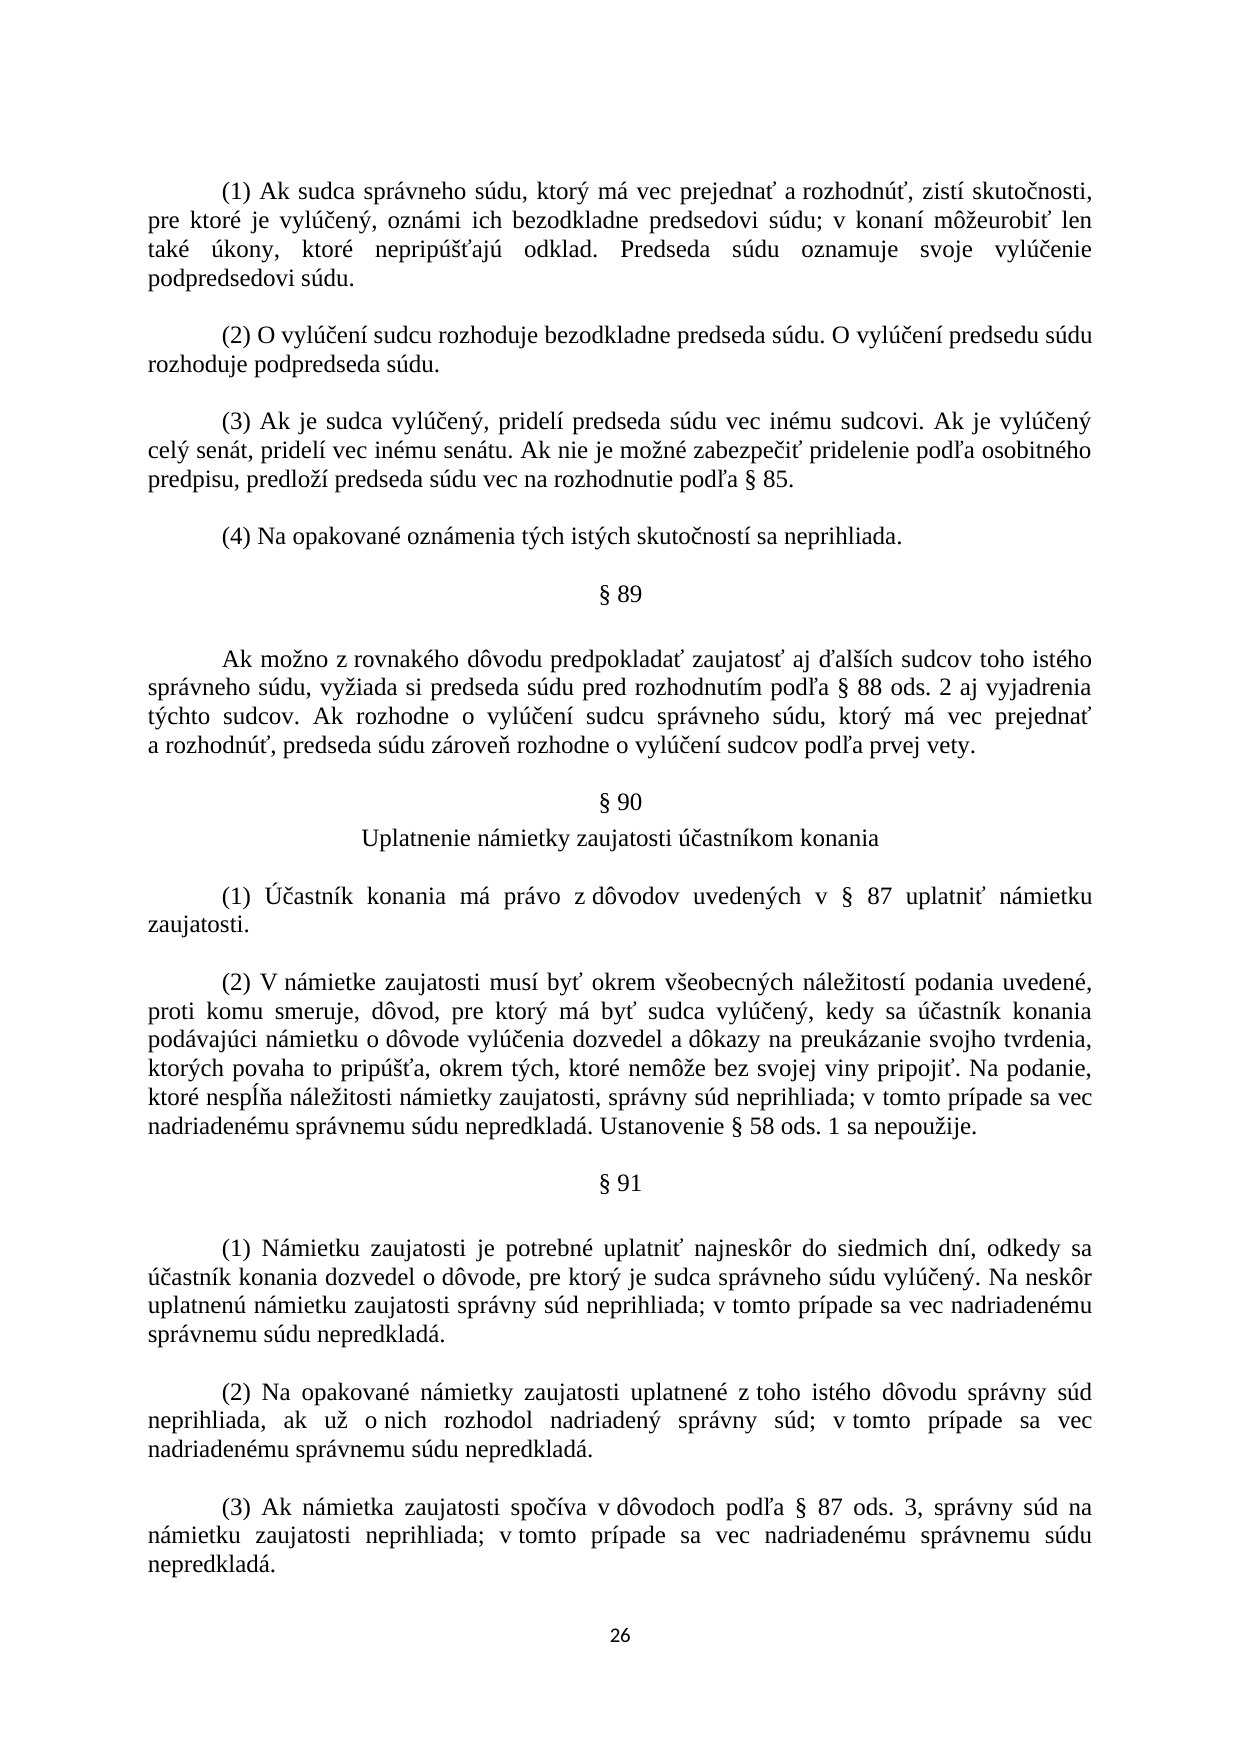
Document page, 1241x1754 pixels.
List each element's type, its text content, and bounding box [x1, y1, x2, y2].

text (2) Na opakované námietky zaujatosti uplatnené z toho istého dôvodu správny súd neprihliada, ak už o nich rozhodol nadriadený správny súd; v tomto prípade sa vec nadriadenému správnemu súdu nepredkladá. [148, 1377, 1092, 1463]
text (2) V námietke zaujatosti musí byť okrem všeobecných náležitostí podania uvedené, proti komu smeruje, dôvod, pre ktorý má byť sudca vylúčený, kedy sa účastník konania podávajúci námietku o dôvode vylúčenia dozvedel a dôkazy na preukázanie svojho tvrdenia, ktorých povaha to pripúšťa, okrem tých, ktoré nemôže bez svojej viny pripojiť. Na podanie, ktoré nespĺňa náležitosti námietky zaujatosti, správny súd neprihliada; v tomto prípade sa vec nadriadenému správnemu súdu nepredkladá. Ustanovenie § 58 ods. 1 sa nepoužije. [148, 967, 1092, 1139]
text (2) O vylúčení sudcu rozhoduje bezodkladne predseda súdu. O vylúčení predsedu súdu rozhoduje podpredseda súdu. [148, 320, 1092, 378]
text § 89 [148, 579, 1092, 615]
text § 90 [148, 787, 1092, 823]
text (1) Námietku zaujatosti je potrebné uplatniť najneskôr do siedmich dní, odkedy sa účastník konania dozvedel o dôvode, pre ktorý je sudca správneho súdu vylúčený. Na neskôr uplatnenú námietku zaujatosti správny súd neprihliada; v tomto prípade sa vec nadriadenému správnemu súdu nepredkladá. [148, 1233, 1092, 1348]
text (1) Ak sudca správneho súdu, ktorý má vec prejednať a rozhodnúť, zistí skutočnosti, pre ktoré je vylúčený, oznámi ich bezodkladne predsedovi súdu; v konaní môžeurobiť len také úkony, ktoré nepripúšťajú odklad. Predseda súdu oznamuje svoje vylúčenie podpredsedovi súdu. [148, 176, 1092, 291]
text (1) Účastník konania má právo z dôvodov uvedených v § 87 uplatniť námietku zaujatosti. [148, 881, 1092, 938]
text (4) Na opakované oznámenia tých istých skutočností sa neprihliada. [148, 521, 1092, 550]
text Uplatnenie námietky zaujatosti účastníkom konania [148, 823, 1092, 852]
text (3) Ak námietka zaujatosti spočíva v dôvodoch podľa § 87 ods. 3, správny súd na námietku zaujatosti neprihliada; v tomto prípade sa vec nadriadenému správnemu súdu nepredkladá. [148, 1492, 1092, 1578]
text Ak možno z rovnakého dôvodu predpokladať zaujatosť aj ďalších sudcov toho istého správneho súdu, vyžiada si predseda súdu pred rozhodnutím podľa § 88 ods. 2 aj vyjadrenia týchto sudcov. Ak rozhodne o vylúčení sudcu správneho súdu, ktorý má vec prejednať a rozhodnúť, predseda súdu zároveň rozhodne o vylúčení sudcov podľa prvej vety. [148, 644, 1092, 759]
text § 91 [148, 1168, 1092, 1204]
text (3) Ak je sudca vylúčený, pridelí predseda súdu vec inému sudcovi. Ak je vylúčený celý senát, pridelí vec inému senátu. Ak nie je možné zabezpečiť pridelenie podľa osobitného predpisu, predloží predseda súdu vec na rozhodnutie podľa § 85. [148, 406, 1092, 493]
